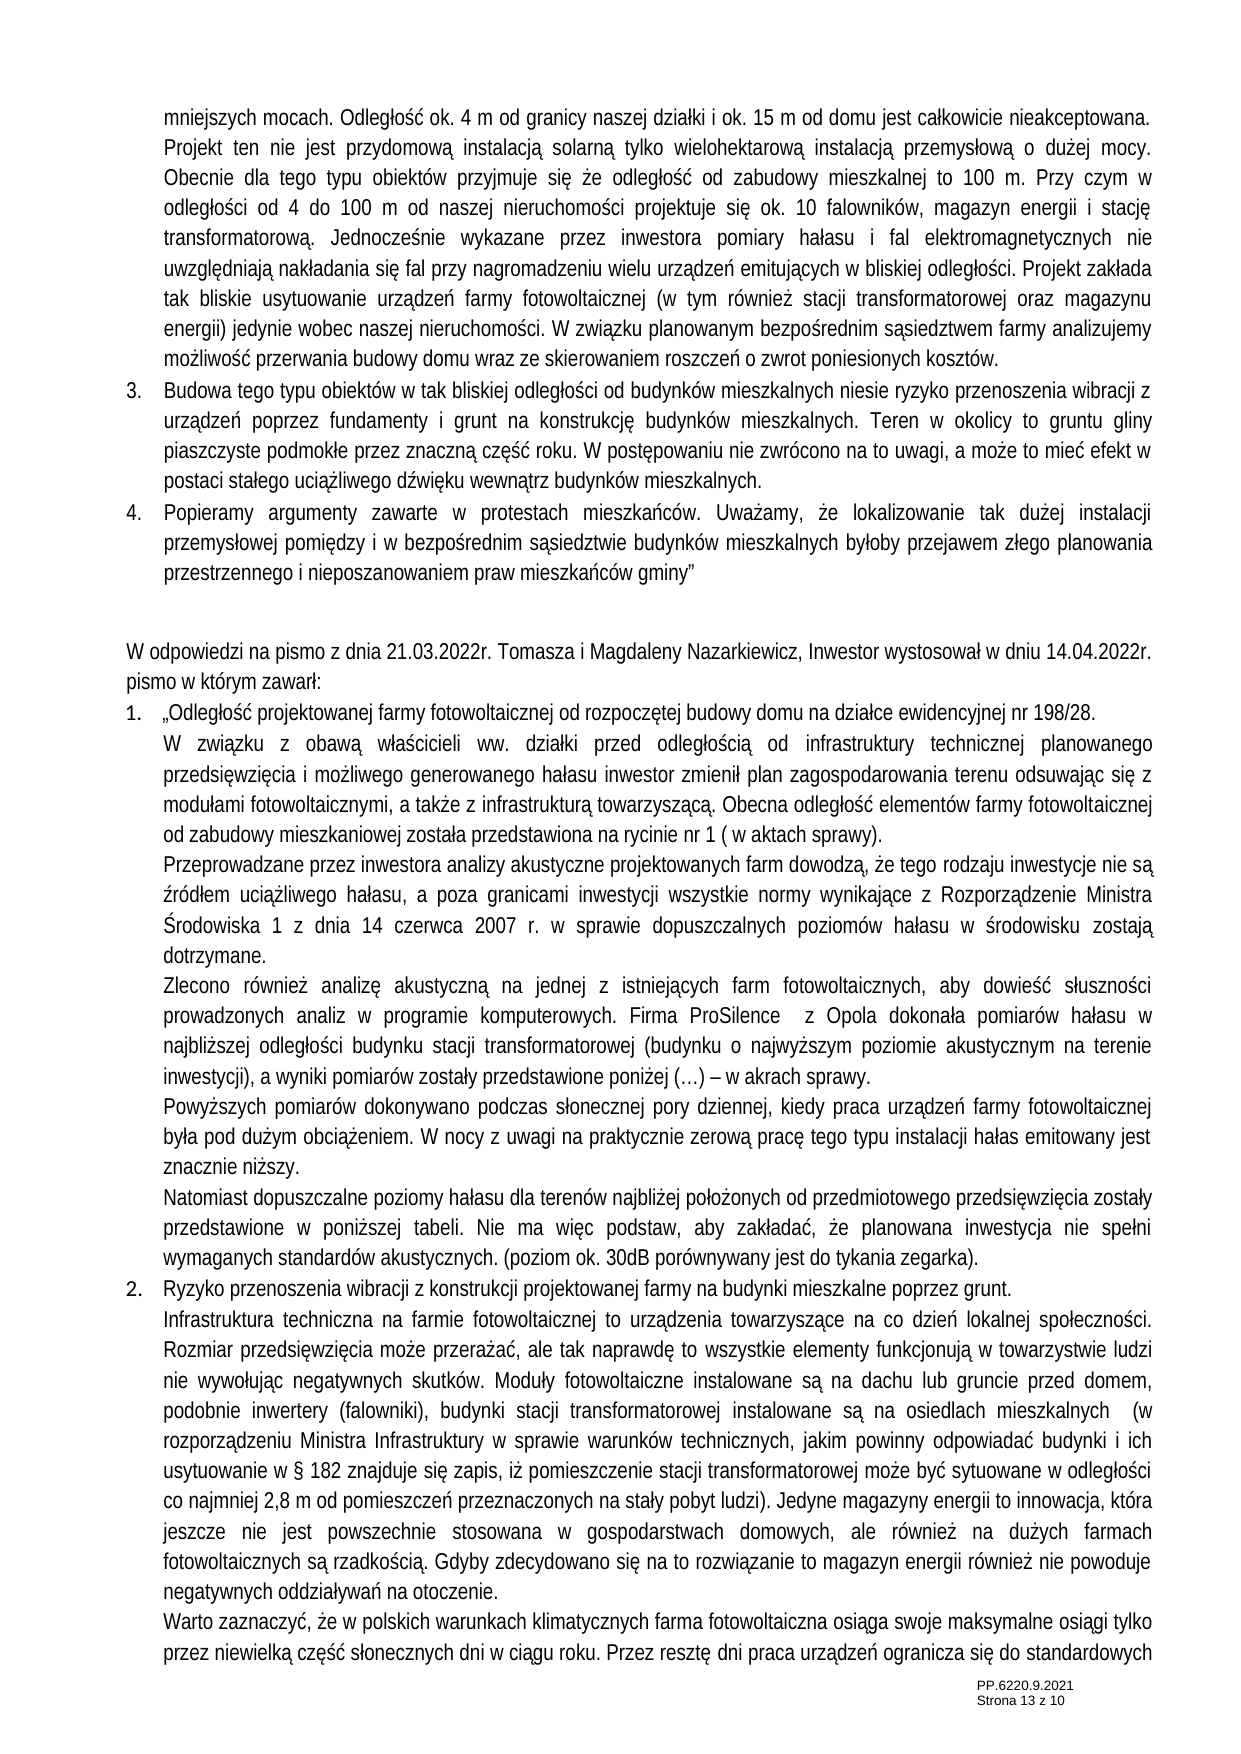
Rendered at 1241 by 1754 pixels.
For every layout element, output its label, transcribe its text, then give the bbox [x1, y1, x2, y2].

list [126, 103, 1152, 371]
list Popieramy argumenty zawarte w protestach mieszkańców. Uważamy, że lokalizowanie tak dużej instalacji przemysłowej pomiędzy i w bezpośrednim sąsiedztwie budynków mieszkalnych byłoby przejawem złego planowania przestrzennego i nieposzanowaniem praw mieszkańców gminy” [126, 499, 1152, 586]
text W odpowiedzi na pismo z dnia 21.03.2022r. Tomasza i Magdaleny Nazarkiewicz, Inwestor wystosował w dniu 14.04.2022r. pismo w którym zawarł: [126, 638, 1152, 694]
list Budowa tego typu obiektów w tak bliskiej odległości od budynków mieszkalnych niesie ryzyko przenoszenia wibracji z urządzeń poprzez fundamenty i grunt na konstrukcję budynków mieszkalnych. Teren w okolicy to gruntu gliny piaszczyste podmokłe przez znaczną część roku. W postępowaniu nie zwrócono na to uwagi, a może to mieć efekt w postaci stałego uciążliwego dźwięku wewnątrz budynków mieszkalnych. [126, 377, 1152, 494]
text Infrastruktura techniczna na farmie fotowoltaicznej to urządzenia towarzyszące na co dzień lokalnej społeczności. Rozmiar przedsięwzięcia może przerażać, ale tak naprawdę to wszystkie elementy funkcjonują w towarzystwie ludzi nie wywołując negatywnych skutków. Moduły fotowoltaiczne instalowane są na dachu lub gruncie przed domem, podobnie inwertery (falowniki), budynki stacji transformatorowej instalowane są na osiedlach mieszkalnych (w rozporządzeniu Ministra Infrastruktury w sprawie warunków technicznych, jakim powinny odpowiadać budynki i ich usytuowanie w § 182 znajduje się zapis, iż pomieszczenie stacji transformatorowej może być sytuowane w odległości co najmniej 2,8 m od pomieszczeń przeznaczonych na stały pobyt ludzi). Jedyne magazyny energii to innowacja, która jeszcze nie jest powszechnie stosowana w gospodarstwach domowych, ale również na dużych farmach fotowoltaicznych są rzadkością. Gdyby zdecydowano się na to rozwiązanie to magazyn energii również nie powoduje negatywnych oddziaływań na otoczenie. [163, 1306, 1152, 1604]
text Zlecono również analizę akustyczną na jednej z istniejących farm fotowoltaicznych, aby dowieść słuszności prowadzonych analiz w programie komputerowych. Firma ProSilence z Opola dokonała pomiarów hałasu w najbliższej odległości budynku stacji transformatorowej (budynku o najwyższym poziomie akustycznym na terenie inwestycji), a wyniki pomiarów zostały przedstawione poniżej (…) – w akrach sprawy. [163, 972, 1152, 1089]
text W związku z obawą właścicieli ww. działki przed odległością od infrastruktury technicznej planowanego przedsięwzięcia i możliwego generowanego hałasu inwestor zmienił plan zagospodarowania terenu odsuwając się z modułami fotowoltaicznymi, a także z infrastrukturą towarzyszącą. Obecna odległość elementów farmy fotowoltaicznej od zabudowy mieszkaniowej została przedstawiona na rycinie nr 1 ( w aktach sprawy). [163, 730, 1152, 847]
list Ryzyko przenoszenia wibracji z konstrukcji projektowanej farmy na budynki mieszkalne poprzez grunt. [125, 1274, 1152, 1302]
text Przeprowadzane przez inwestora analizy akustyczne projektowanych farm dowodzą, że tego rodzaju inwestycje nie są źródłem uciążliwego hałasu, a poza granicami inwestycji wszystkie normy wynikające z Rozporządzenie Ministra Środowiska 1 z dnia 14 czerwca 2007 r. w sprawie dopuszczalnych poziomów hałasu w środowisku zostają dotrzymane. [163, 851, 1152, 968]
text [163, 1608, 1152, 1665]
text Powyższych pomiarów dokonywano podczas słonecznej pory dziennej, kiedy praca urządzeń farmy fotowoltaicznej była pod dużym obciążeniem. W nocy z uwagi na praktycznie zerową pracę tego typu instalacji hałas emitowany jest znacznie niższy. [163, 1093, 1152, 1179]
text Natomiast dopuszczalne poziomy hałasu dla terenów najbliżej położonych od przedmiotowego przedsięwzięcia zostały przedstawione w poniższej tabeli. Nie ma więc podstaw, aby zakładać, że planowana inwestycja nie spełni wymaganych standardów akustycznych. (poziom ok. 30dB porównywany jest do tykania zegarka). [163, 1183, 1152, 1270]
list „Odległość projektowanej farmy fotowoltaicznej od rozpoczętej budowy domu na działce ewidencyjnej nr 198/28. [124, 698, 1152, 726]
